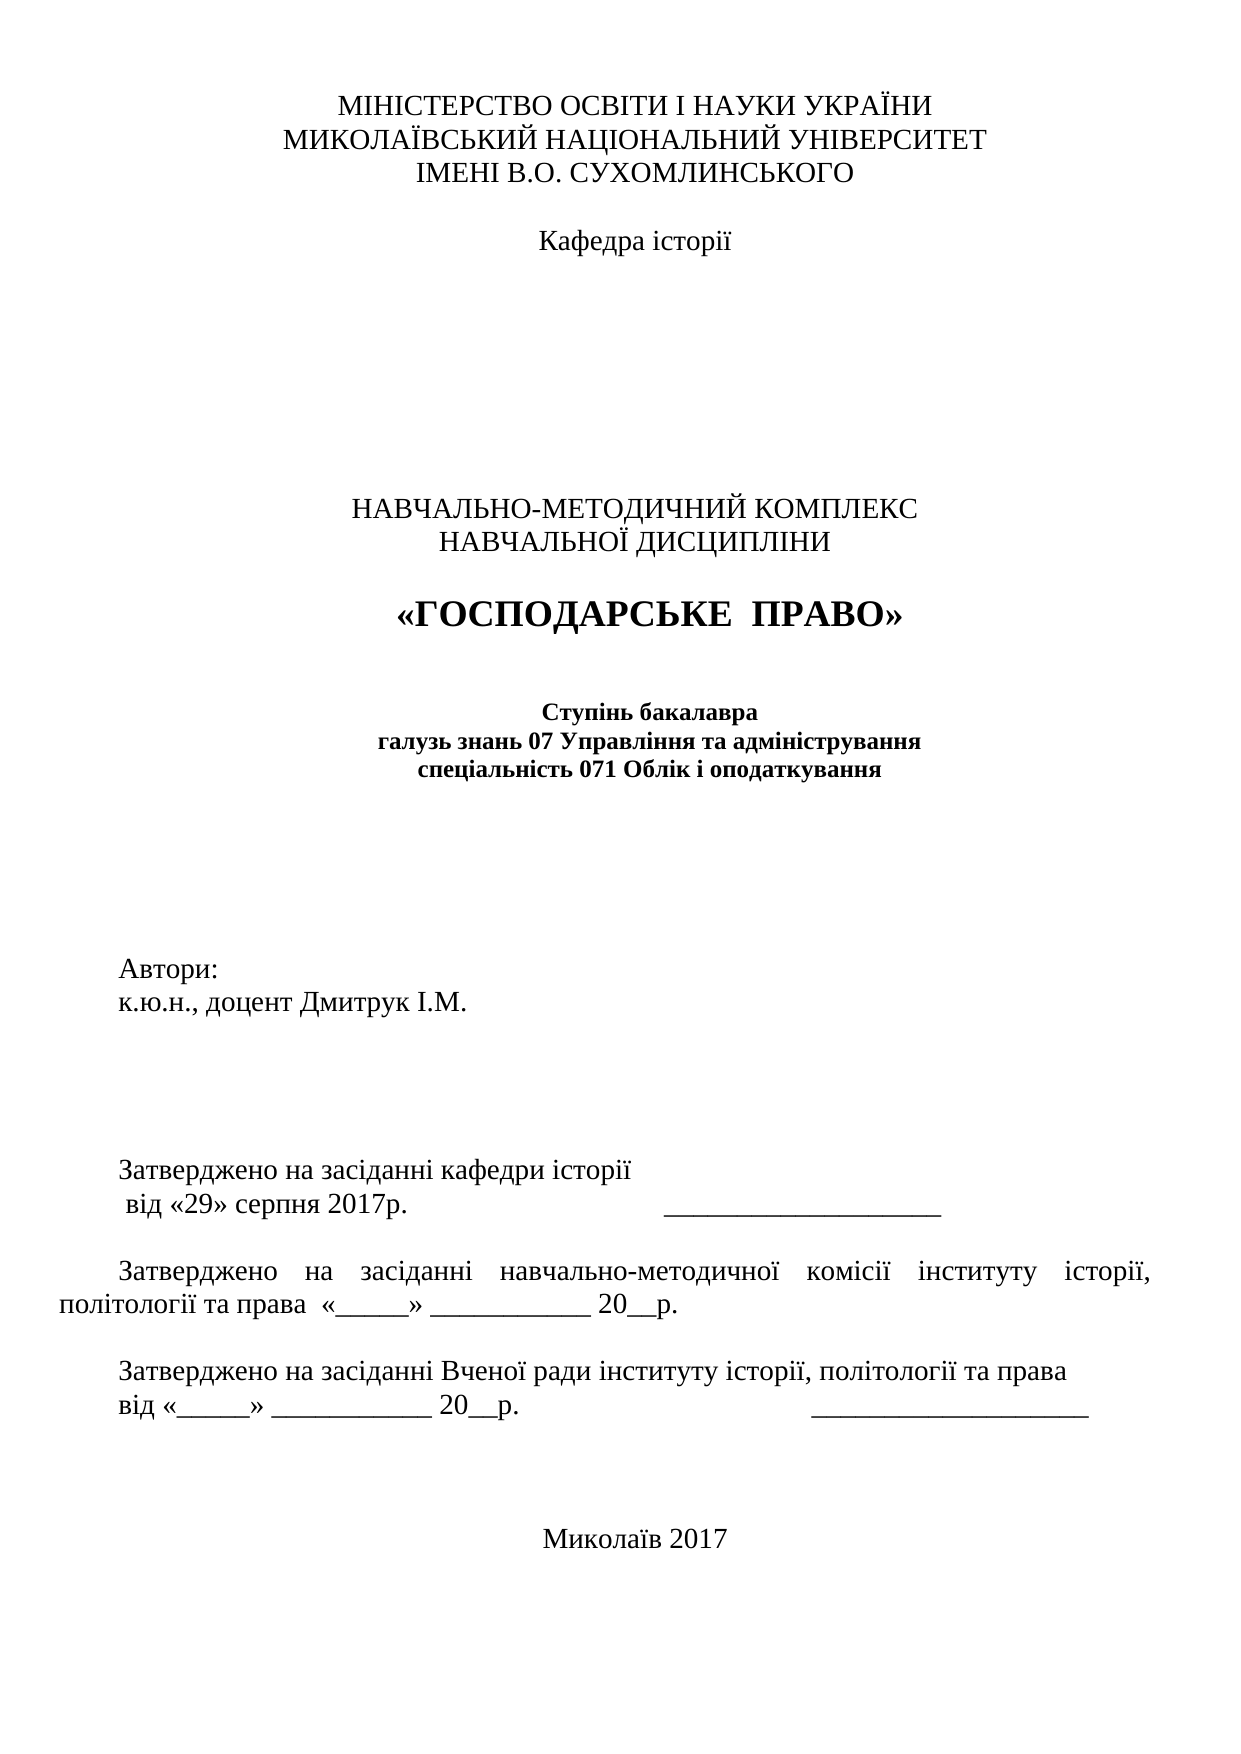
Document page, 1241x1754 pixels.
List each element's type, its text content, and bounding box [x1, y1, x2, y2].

text Затверджено на засіданні Вченої ради інституту історії, політології та права [59, 1353, 1152, 1387]
text МІНІСТЕРСТВО ОСВІТИ І НАУКИ УКРАЇНИ [59, 88, 1152, 122]
text НАВЧАЛЬНО-МЕТОДИЧНИЙ КОМПЛЕКС [59, 491, 1152, 524]
text Затверджено на засіданні навчально-методичної комісії інституту історії, політології та права «_____» ___________ 20__р. [59, 1253, 1152, 1320]
text Миколаїв 2017 [59, 1521, 1152, 1555]
text Затверджено на засіданні кафедри історії [59, 1152, 1152, 1186]
text від «29» серпня 2017р. ___________________ [59, 1186, 1152, 1219]
text МИКОЛАЇВСЬКИЙ НАЦІОНАЛЬНИЙ УНІВЕРСИТЕТ [59, 122, 1152, 156]
text спеціальність 071 Облік і оподаткування [148, 754, 1152, 783]
text ІМЕНІ В.О. СУХОМЛИНСЬКОГО [59, 156, 1152, 189]
text Ступінь бакалавра [148, 697, 1152, 726]
text к.ю.н., доцент Дмитрук І.М. [59, 984, 1152, 1018]
text «ГОСПОДАРСЬКЕ ПРАВО» [148, 592, 1152, 635]
text від «_____» ___________ 20__р. ___________________ [59, 1387, 1152, 1421]
text Кафедра історії [59, 223, 1152, 256]
text галузь знань 07 Управління та адміністрування [148, 726, 1152, 754]
text НАВЧАЛЬНОЇ ДИСЦИПЛІНИ [59, 524, 1152, 558]
text Автори: [59, 951, 1152, 984]
